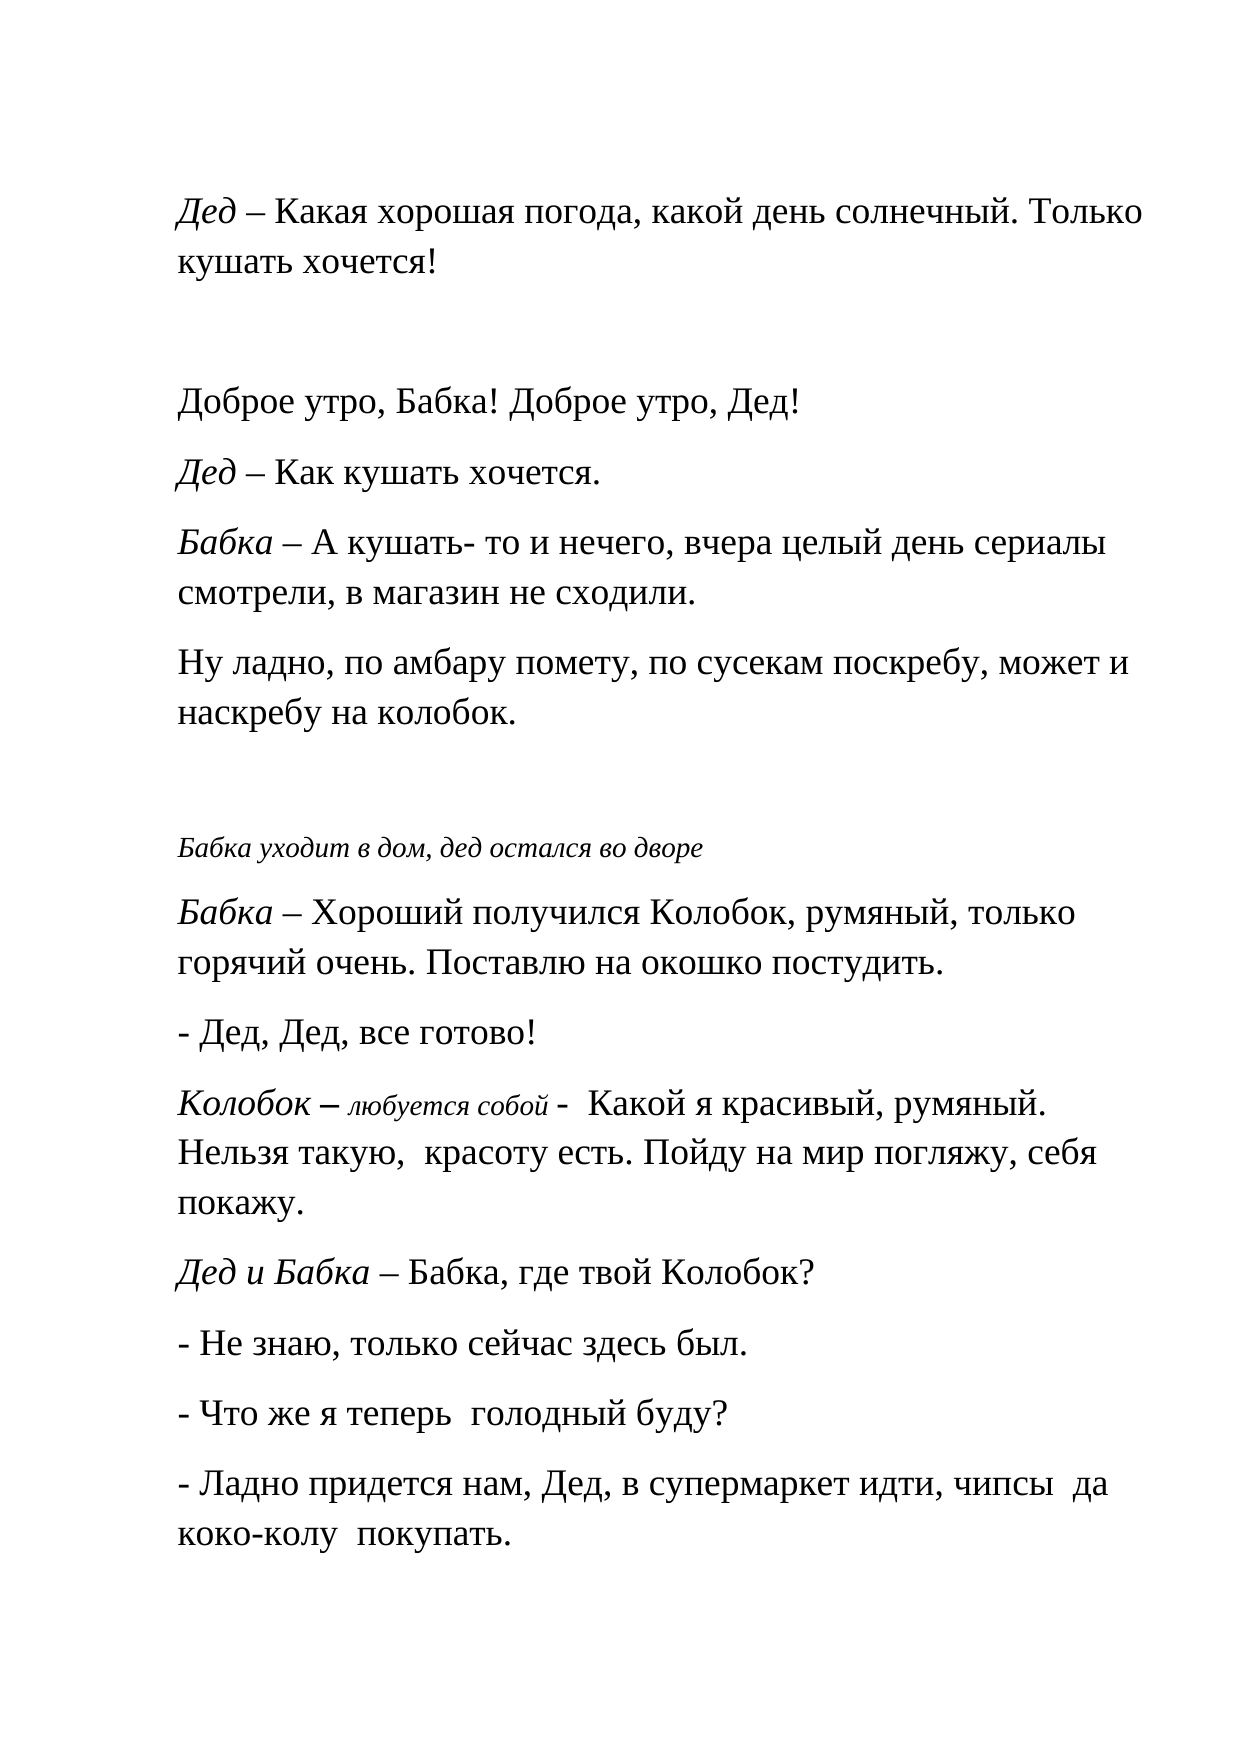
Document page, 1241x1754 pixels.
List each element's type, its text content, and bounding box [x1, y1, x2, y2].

text Доброе утро, Бабка! Доброе утро, Дед! [177, 379, 1152, 422]
text Бабка уходит в дом, дед остался во дворе [177, 830, 1152, 864]
text - Дед, Дед, все готово! [177, 1009, 1152, 1053]
text - Что же я теперь голодный буду? [177, 1390, 1152, 1433]
text Ну ладно, по амбару помету, по сусекам поскребу, может и наскребу на колобок. [177, 640, 1152, 732]
text Дед – Какая хорошая погода, какой день солнечный. Только кушать хочется! [177, 188, 1152, 281]
text Бабка – А кушать- то и нечего, вчера целый день сериалы смотрели, в магазин не сходили. [177, 520, 1152, 612]
text - Ладно придется нам, Дед, в супермаркет идти, чипсы да коко-колу покупать. [177, 1461, 1152, 1553]
text Дед и Бабка – Бабка, где твой Колобок? [177, 1249, 1152, 1293]
text Дед – Как кушать хочется. [177, 449, 1152, 492]
text Бабка – Хороший получился Колобок, румяный, только горячий очень. Поставлю на окошко постудить. [177, 889, 1152, 982]
text - Не знаю, только сейчас здесь был. [177, 1320, 1152, 1363]
text Колобок – любуется собой - Какой я красивый, румяный. Нельзя такую, красоту есть. Пойду на мир погляжу, себя покажу. [177, 1080, 1152, 1222]
